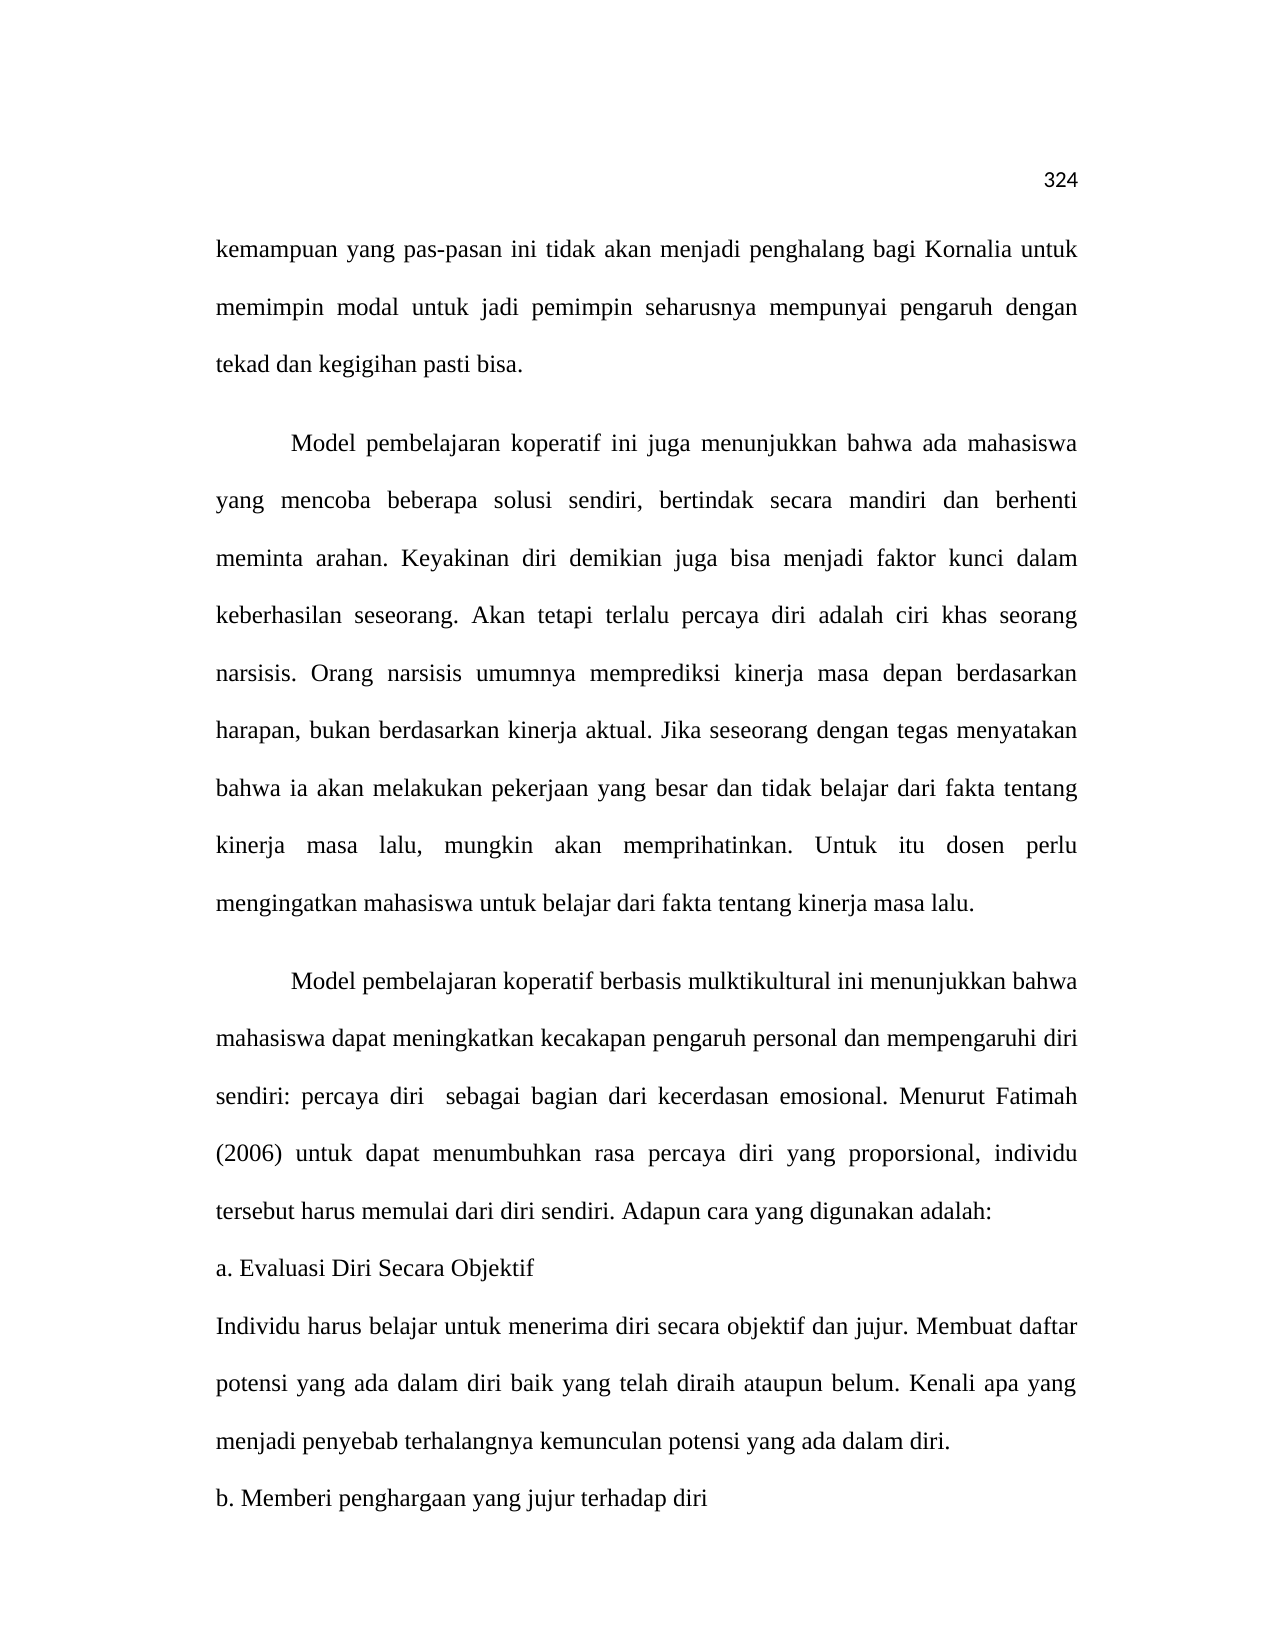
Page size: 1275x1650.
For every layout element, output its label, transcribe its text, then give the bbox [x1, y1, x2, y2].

text b. Memberi penghargaan yang jujur terhadap diri [216, 1483, 1078, 1512]
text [216, 234, 1078, 378]
text a. Evaluasi Diri Secara Objektif [216, 1253, 1078, 1282]
text Individu harus belajar untuk menerima diri secara objektif dan jujur. Membuat daftar potensi yang ada dalam diri baik yang telah diraih ataupun belum. Kenali apa yang menjadi penyebab terhalangnya kemunculan potensi yang ada dalam diri. [216, 1311, 1078, 1455]
text Model pembelajaran koperatif ini juga menunjukkan bahwa ada mahasiswa yang mencoba beberapa solusi sendiri, bertindak secara mandiri dan berhenti meminta arahan. Keyakinan diri demikian juga bisa menjadi faktor kunci dalam keberhasilan seseorang. Akan tetapi terlalu percaya diri adalah ciri khas seorang narsisis. Orang narsisis umumnya memprediksi kinerja masa depan berdasarkan harapan, bukan berdasarkan kinerja aktual. Jika seseorang dengan tegas menyatakan bahwa ia akan melakukan pekerjaan yang besar dan tidak belajar dari fakta tentang kinerja masa lalu, mungkin akan memprihatinkan. Untuk itu dosen perlu mengingatkan mahasiswa untuk belajar dari fakta tentang kinerja masa lalu. [216, 428, 1078, 916]
text Model pembelajaran koperatif berbasis mulktikultural ini menunjukkan bahwa mahasiswa dapat meningkatkan kecakapan pengaruh personal dan mempengaruhi diri sendiri: percaya diri sebagai bagian dari kecerdasan emosional. Menurut Fatimah (2006) untuk dapat menumbuhkan rasa percaya diri yang proporsional, individu tersebut harus memulai dari diri sendiri. Adapun cara yang digunakan adalah: [216, 966, 1078, 1225]
